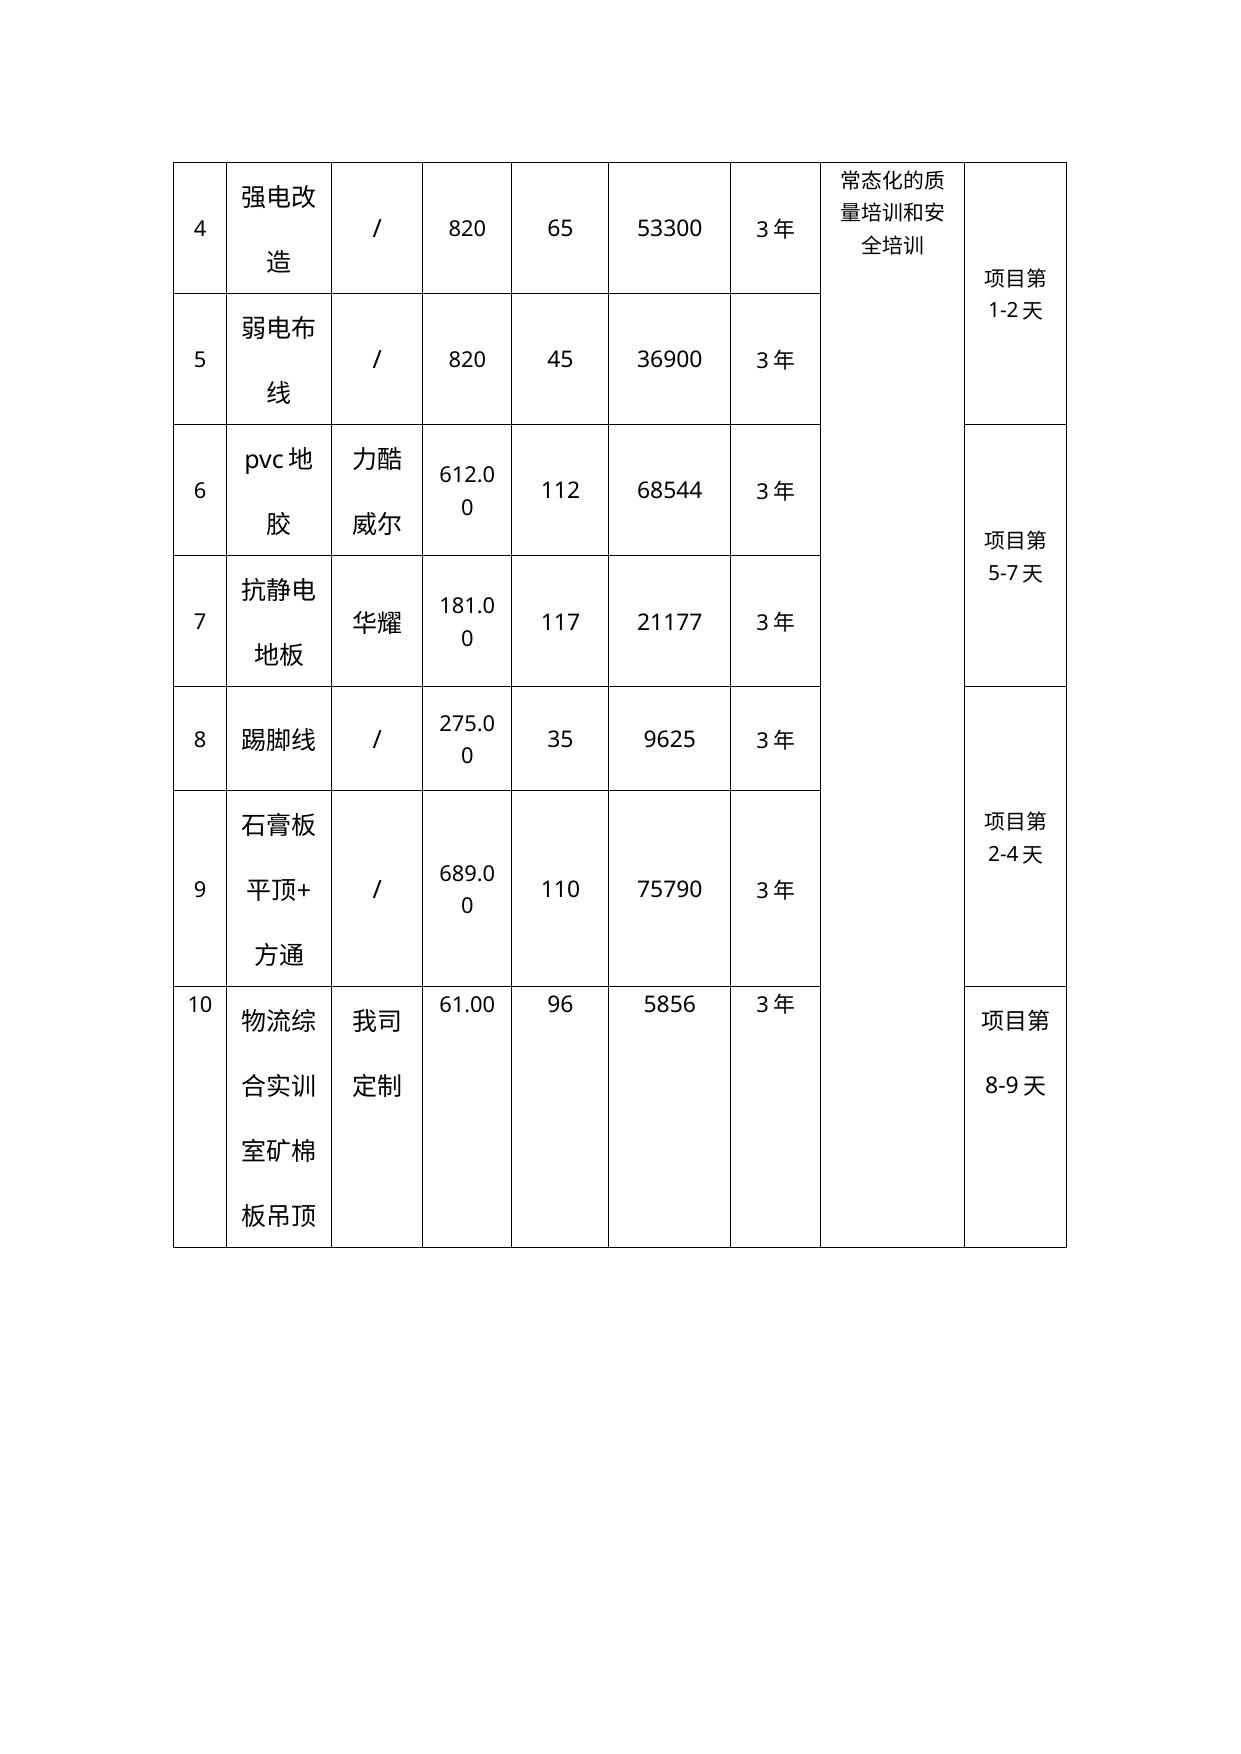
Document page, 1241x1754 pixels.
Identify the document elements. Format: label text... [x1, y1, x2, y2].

table_cell 3年 [731, 987, 820, 1247]
table_cell 3年 [731, 687, 820, 790]
table_cell 物流综合实训室矿棉板吊顶 [227, 987, 331, 1247]
table_cell 117 [512, 556, 608, 686]
table_cell / [332, 163, 422, 293]
table_cell 常态化的质量培训和安全培训 [821, 163, 964, 1247]
table_cell / [332, 294, 422, 424]
table_cell 我司定制 [332, 987, 422, 1247]
table_cell 612.00 [423, 425, 511, 555]
table_cell 抗静电地板 [227, 556, 331, 686]
table_cell 9 [174, 791, 226, 986]
table_cell 4 [174, 163, 226, 293]
table_cell 689.00 [423, 791, 511, 986]
table_cell 181.00 [423, 556, 511, 686]
table_cell 3年 [731, 294, 820, 424]
table_cell 力酷威尔 [332, 425, 422, 555]
table_cell 项目第2-4天 [965, 687, 1066, 986]
table_cell 820 [423, 163, 511, 293]
table_cell 项目第1-2天 [965, 163, 1066, 424]
table_cell 8 [174, 687, 226, 790]
table_cell 踢脚线 [227, 687, 331, 790]
table_cell 275.00 [423, 687, 511, 790]
table_cell 弱电布线 [227, 294, 331, 424]
table_cell 强电改造 [227, 163, 331, 293]
table_cell 110 [512, 791, 608, 986]
table_cell 华耀 [332, 556, 422, 686]
table_cell 6 [174, 425, 226, 555]
table_cell 9625 [609, 687, 730, 790]
table_cell 项目第8-9天 [965, 987, 1066, 1247]
table_cell pvc地胶 [227, 425, 331, 555]
table_cell 项目第5-7天 [965, 425, 1066, 686]
table_cell 112 [512, 425, 608, 555]
table_cell 35 [512, 687, 608, 790]
table_cell 45 [512, 294, 608, 424]
table_cell 5856 [609, 987, 730, 1247]
table_cell 3年 [731, 556, 820, 686]
table_cell 820 [423, 294, 511, 424]
table_cell 65 [512, 163, 608, 293]
table_cell 36900 [609, 294, 730, 424]
table_cell 21177 [609, 556, 730, 686]
table_cell / [332, 687, 422, 790]
table_cell 3年 [731, 163, 820, 293]
table_cell 3年 [731, 791, 820, 986]
table_cell 75790 [609, 791, 730, 986]
table_cell 96 [512, 987, 608, 1247]
table_cell 7 [174, 556, 226, 686]
table_cell 68544 [609, 425, 730, 555]
table_cell 5 [174, 294, 226, 424]
table_cell / [332, 791, 422, 986]
table_cell 3年 [731, 425, 820, 555]
table_cell 10 [174, 987, 226, 1247]
table_cell 61.00 [423, 987, 511, 1247]
table_cell 53300 [609, 163, 730, 293]
table_cell 石膏板平顶+方通 [227, 791, 331, 986]
